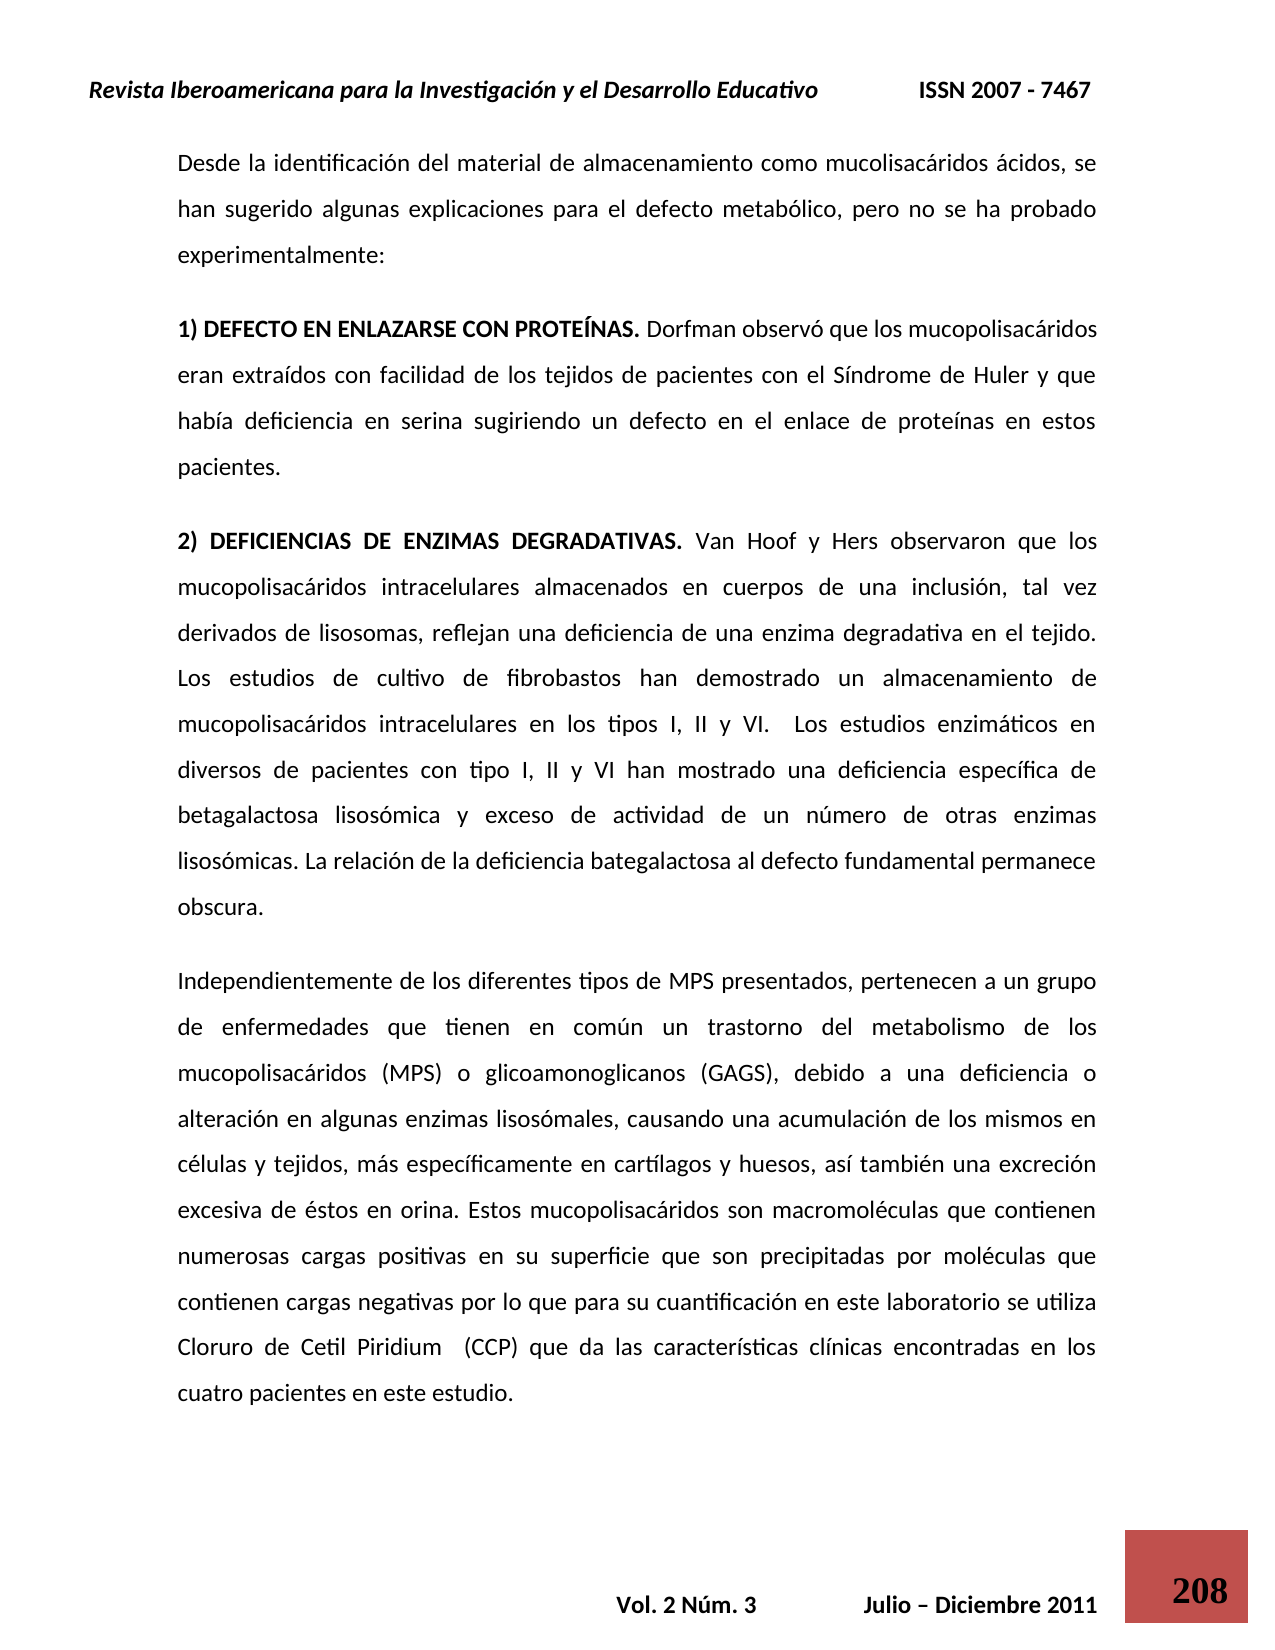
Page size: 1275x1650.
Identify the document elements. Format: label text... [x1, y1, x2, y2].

text 1) DEFECTO EN ENLAZARSE CON PROTEÍNAS. Dorfman observó que los mucopolisacáridos eran extraídos con facilidad de los tejidos de pacientes con el Síndrome de Huler y que había deficiencia en serina sugiriendo un defecto en el enlace de proteínas en estos pacientes. [177, 313, 1098, 481]
text Desde la identificación del material de almacenamiento como mucolisacáridos ácidos, se han sugerido algunas explicaciones para el defecto metabólico, pero no se ha probado experimentalmente: [177, 148, 1098, 269]
text Independientemente de los diferentes tipos de MPS presentados, pertenecen a un grupo de enfermedades que tienen en común un trastorno del metabolismo de los mucopolisacáridos (MPS) o glicoamonoglicanos (GAGS), debido a una deficiencia o alteración en algunas enzimas lisosómales, causando una acumulación de los mismos en células y tejidos, más específicamente en cartílagos y huesos, así también una excreción excesiva de éstos en orina. Estos mucopolisacáridos son macromoléculas que contienen numerosas cargas positivas en su superficie que son precipitadas por moléculas que contienen cargas negativas por lo que para su cuantificación en este laboratorio se utiliza Cloruro de Cetil Piridium (CCP) que da las características clínicas encontradas en los cuatro pacientes en este estudio. [177, 966, 1098, 1408]
text 2) DEFICIENCIAS DE ENZIMAS DEGRADATIVAS. Van Hoof y Hers observaron que los mucopolisacáridos intracelulares almacenados en cuerpos de una inclusión, tal vez derivados de lisosomas, reflejan una deficiencia de una enzima degradativa en el tejido. Los estudios de cultivo de fibrobastos han demostrado un almacenamiento de mucopolisacáridos intracelulares en los tipos I, II y VI. Los estudios enzimáticos en diversos de pacientes con tipo I, II y VI han mostrado una deficiencia específica de betagalactosa lisosómica y exceso de actividad de un número de otras enzimas lisosómicas. La relación de la deficiencia bategalactosa al defecto fundamental permanece obscura. [177, 525, 1098, 922]
